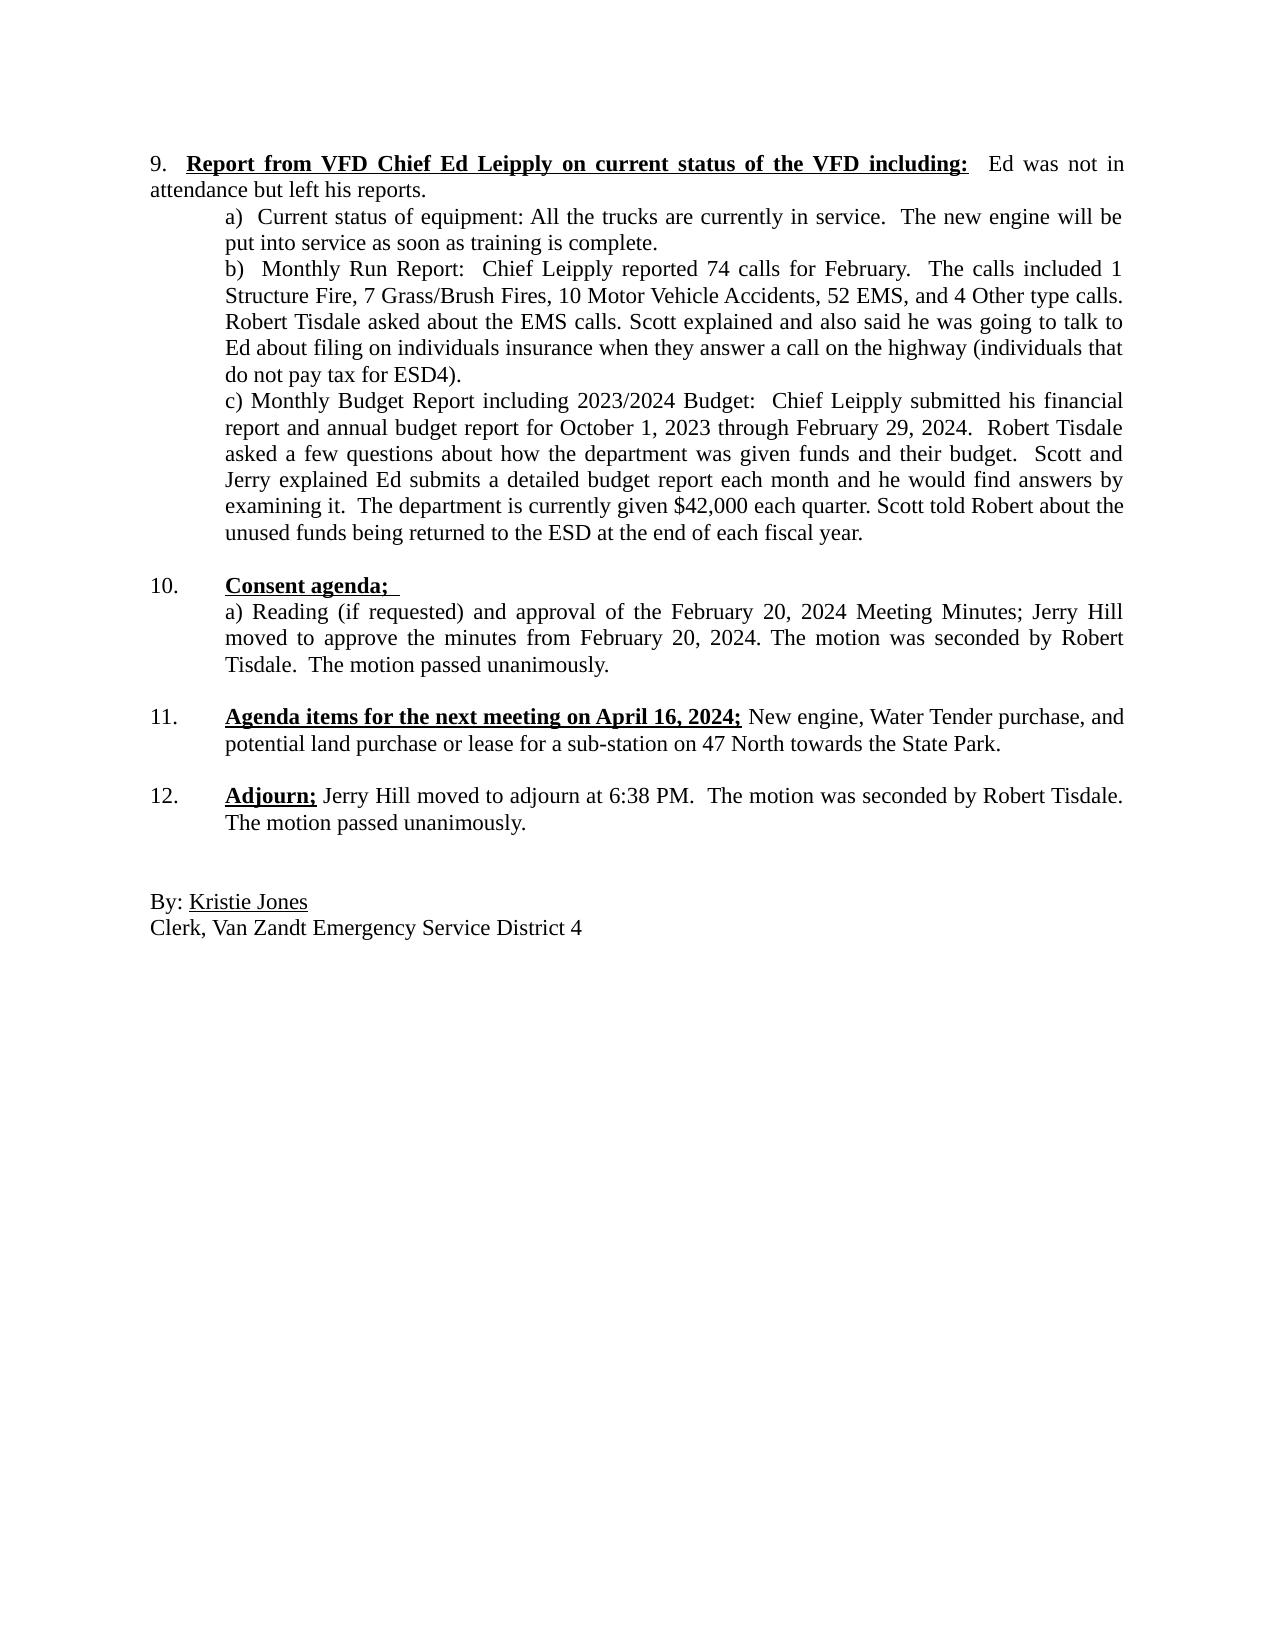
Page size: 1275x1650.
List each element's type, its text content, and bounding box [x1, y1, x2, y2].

text b) Monthly Run Report: Chief Leipply reported 74 calls for February. The calls included 1 Structure Fire, 7 Grass/Brush Fires, 10 Motor Vehicle Accidents, 52 EMS, and 4 Other type calls. Robert Tisdale asked about the EMS calls. Scott explained and also said he was going to talk to Ed about filing on individuals insurance when they answer a call on the highway (individuals that do not pay tax for ESD4). [225, 255, 1125, 387]
text 9. Report from VFD Chief Ed Leipply on current status of the VFD including: Ed was not in attendance but left his reports. [150, 150, 1125, 203]
text By: Kristie Jones [150, 888, 1125, 914]
text 12. Adjourn; Jerry Hill moved to adjourn at 6:38 PM. The motion was seconded by Robert Tisdale. The motion passed unanimously. [150, 782, 1125, 835]
text 10. Consent agenda; [150, 572, 1125, 598]
text c) Monthly Budget Report including 2023/2024 Budget: Chief Leipply submitted his financial report and annual budget report for October 1, 2023 through February 29, 2024. Robert Tisdale asked a few questions about how the department was given funds and their budget. Scott and Jerry explained Ed submits a detailed budget report each month and he would find answers by examining it. The department is currently given $42,000 each quarter. Scott told Robert about the unused funds being returned to the ESD at the end of each fiscal year. [225, 387, 1125, 545]
text a) Reading (if requested) and approval of the February 20, 2024 Meeting Minutes; Jerry Hill moved to approve the minutes from February 20, 2024. The motion was seconded by Robert Tisdale. The motion passed unanimously. [225, 598, 1125, 677]
text Clerk, Van Zandt Emergency Service District 4 [150, 914, 1125, 941]
text a) Current status of equipment: All the trucks are currently in service. The new engine will be put into service as soon as training is complete. [225, 203, 1125, 255]
text 11. Agenda items for the next meeting on April 16, 2024; New engine, Water Tender purchase, and potential land purchase or lease for a sub-station on 47 North towards the State Park. [150, 703, 1125, 756]
